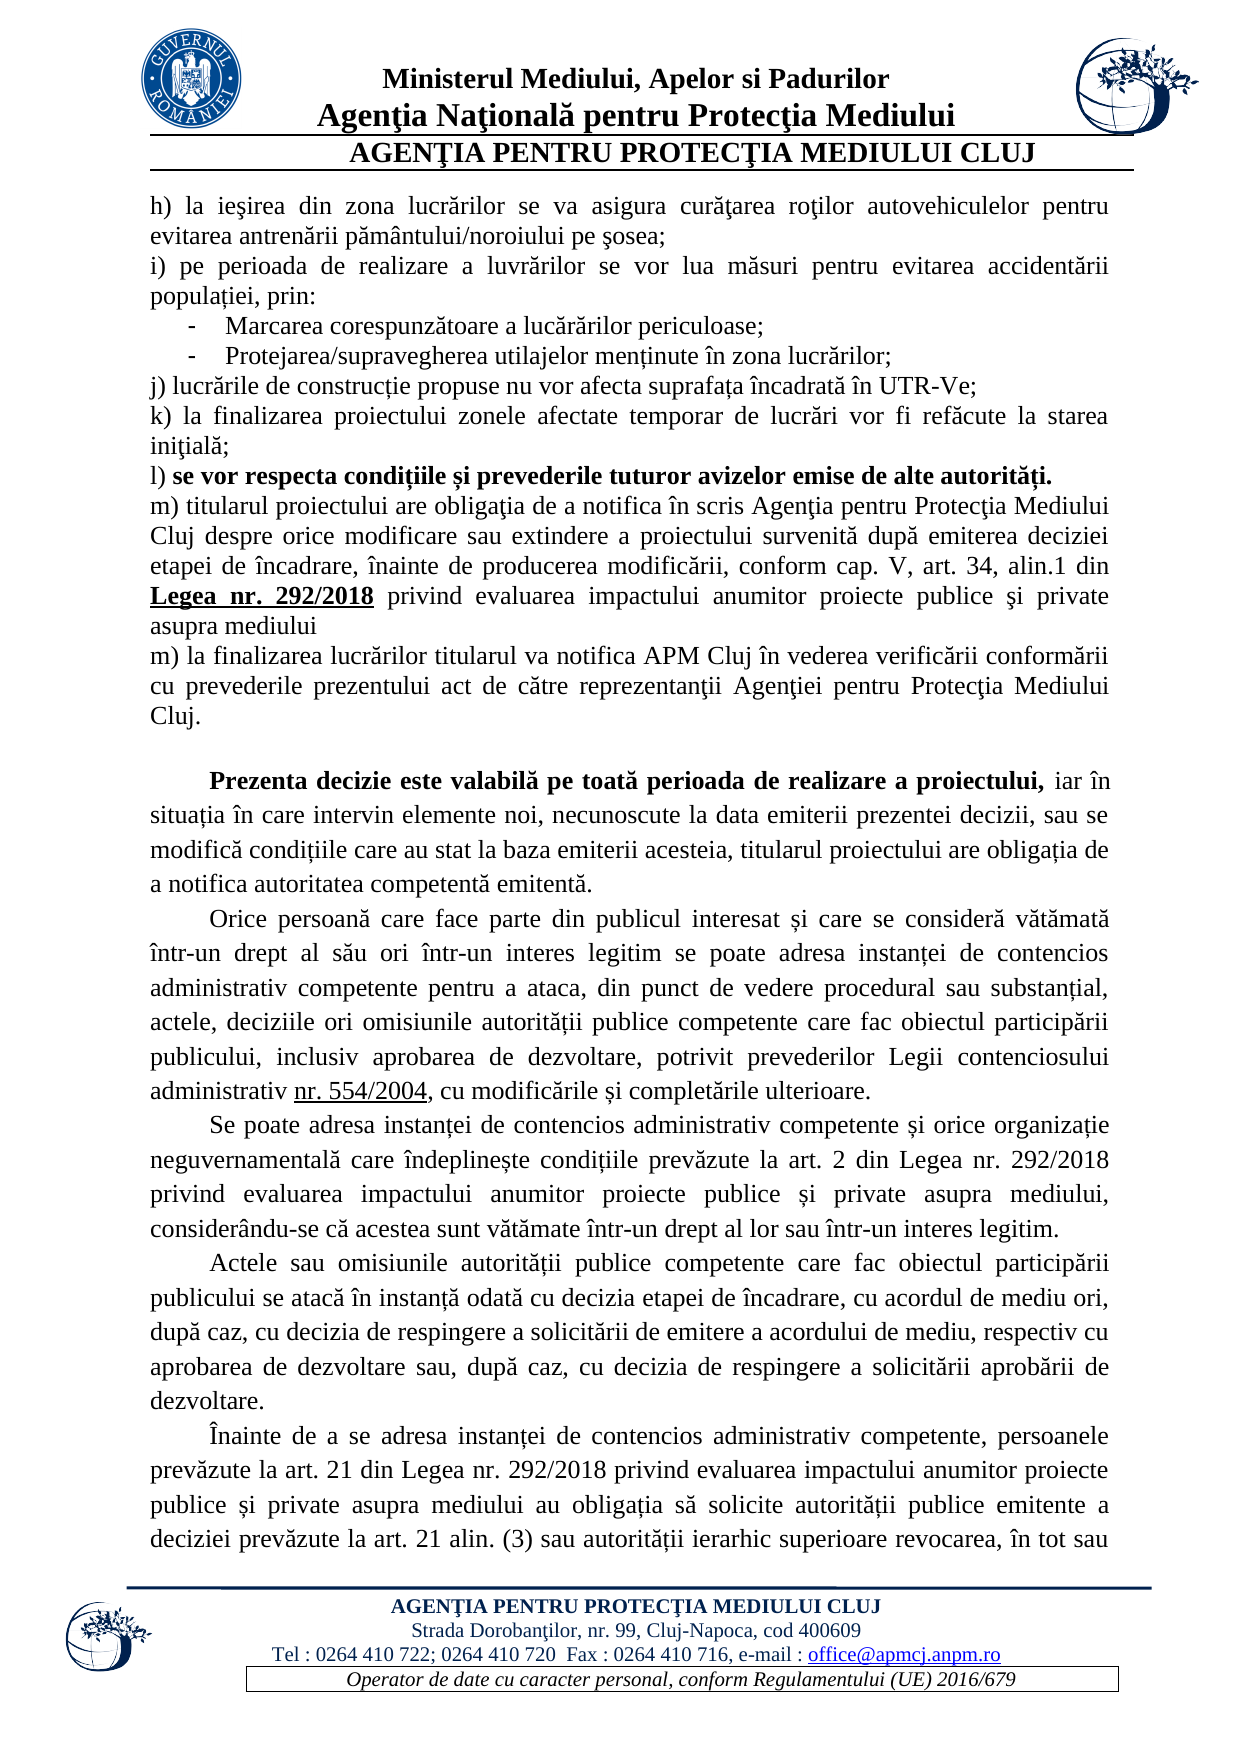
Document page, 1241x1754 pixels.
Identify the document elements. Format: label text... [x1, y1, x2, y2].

text i) pe perioada de realizare a luvrărilor se vor lua măsuri pentru evitarea accidentării populației, prin: [150, 250, 1111, 310]
list Protejarea/supravegherea utilajelor menținute în zona lucrărilor; [187, 340, 1111, 370]
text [150, 1420, 1111, 1553]
text Orice persoană care face parte din publicul interesat și care se consideră vătămată într-un drept al său ori într-un interes legitim se poate adresa instanței de contencios administrativ competente pentru a ataca, din punct de vedere procedural sau substanțial, actele, deciziile ori omisiunile autorității publice competente care fac obiectul participării publicului, inclusiv aprobarea de dezvoltare, potrivit prevederilor Legii contenciosului administrativ nr. 554/2004, cu modificările și completările ulterioare. [150, 903, 1111, 1105]
text m) titularul proiectului are obligaţia de a notifica în scris Agenţia pentru Protecţia Mediului Cluj despre orice modificare sau extindere a proiectului survenită după emiterea deciziei etapei de încadrare, înainte de producerea modificării, conform cap. V, art. 34, alin.1 din Legea nr. 292/2018 privind evaluarea impactului anumitor proiecte publice şi private asupra mediului [150, 490, 1111, 640]
list Marcarea corespunzătoare a lucărărilor periculoase; [187, 310, 1111, 340]
text m) la finalizarea lucrărilor titularul va notifica APM Cluj în vederea verificării conformării cu prevederile prezentului act de către reprezentanţii Agenţiei pentru Protecţia Mediului Cluj. [150, 640, 1111, 730]
picture [140, 27, 242, 129]
text k) la finalizarea proiectului zonele afectate temporar de lucrări vor fi refăcute la starea iniţială; [150, 400, 1111, 460]
text Prezenta decizie este valabilă pe toată perioada de realizare a proiectului, iar în situația în care intervin elemente noi, necunoscute la data emiterii prezentei decizii, sau se modifică condițiile care au stat la baza emiterii acesteia, titularul proiectului are obligația de a notifica autoritatea competentă emitentă. [150, 765, 1111, 898]
text Se poate adresa instanței de contencios administrativ competente și orice organizație neguvernamentală care îndeplinește condițiile prevăzute la art. 2 din Legea nr. 292/2018 privind evaluarea impactului anumitor proiecte publice și private asupra mediului, considerându-se că acestea sunt vătămate într-un drept al lor sau într-un interes legitim. [150, 1109, 1111, 1243]
text l) se vor respecta condițiile și prevederile tuturor avizelor emise de alte autorități. [150, 460, 1111, 490]
text j) lucrările de construcție propuse nu vor afecta suprafața încadrată în UTR-Ve; [150, 370, 1111, 400]
text Actele sau omisiunile autorității publice competente care fac obiectul participării publicului se atacă în instanță odată cu decizia etapei de încadrare, cu acordul de mediu ori, după caz, cu decizia de respingere a solicitării de emitere a acordului de mediu, respectiv cu aprobarea de dezvoltare sau, după caz, cu decizia de respingere a solicitării aprobării de dezvoltare. [150, 1247, 1111, 1415]
text h) la ieşirea din zona lucrărilor se va asigura curăţarea roţilor autovehiculelor pentru evitarea antrenării pământului/noroiului pe şosea; [150, 190, 1111, 250]
